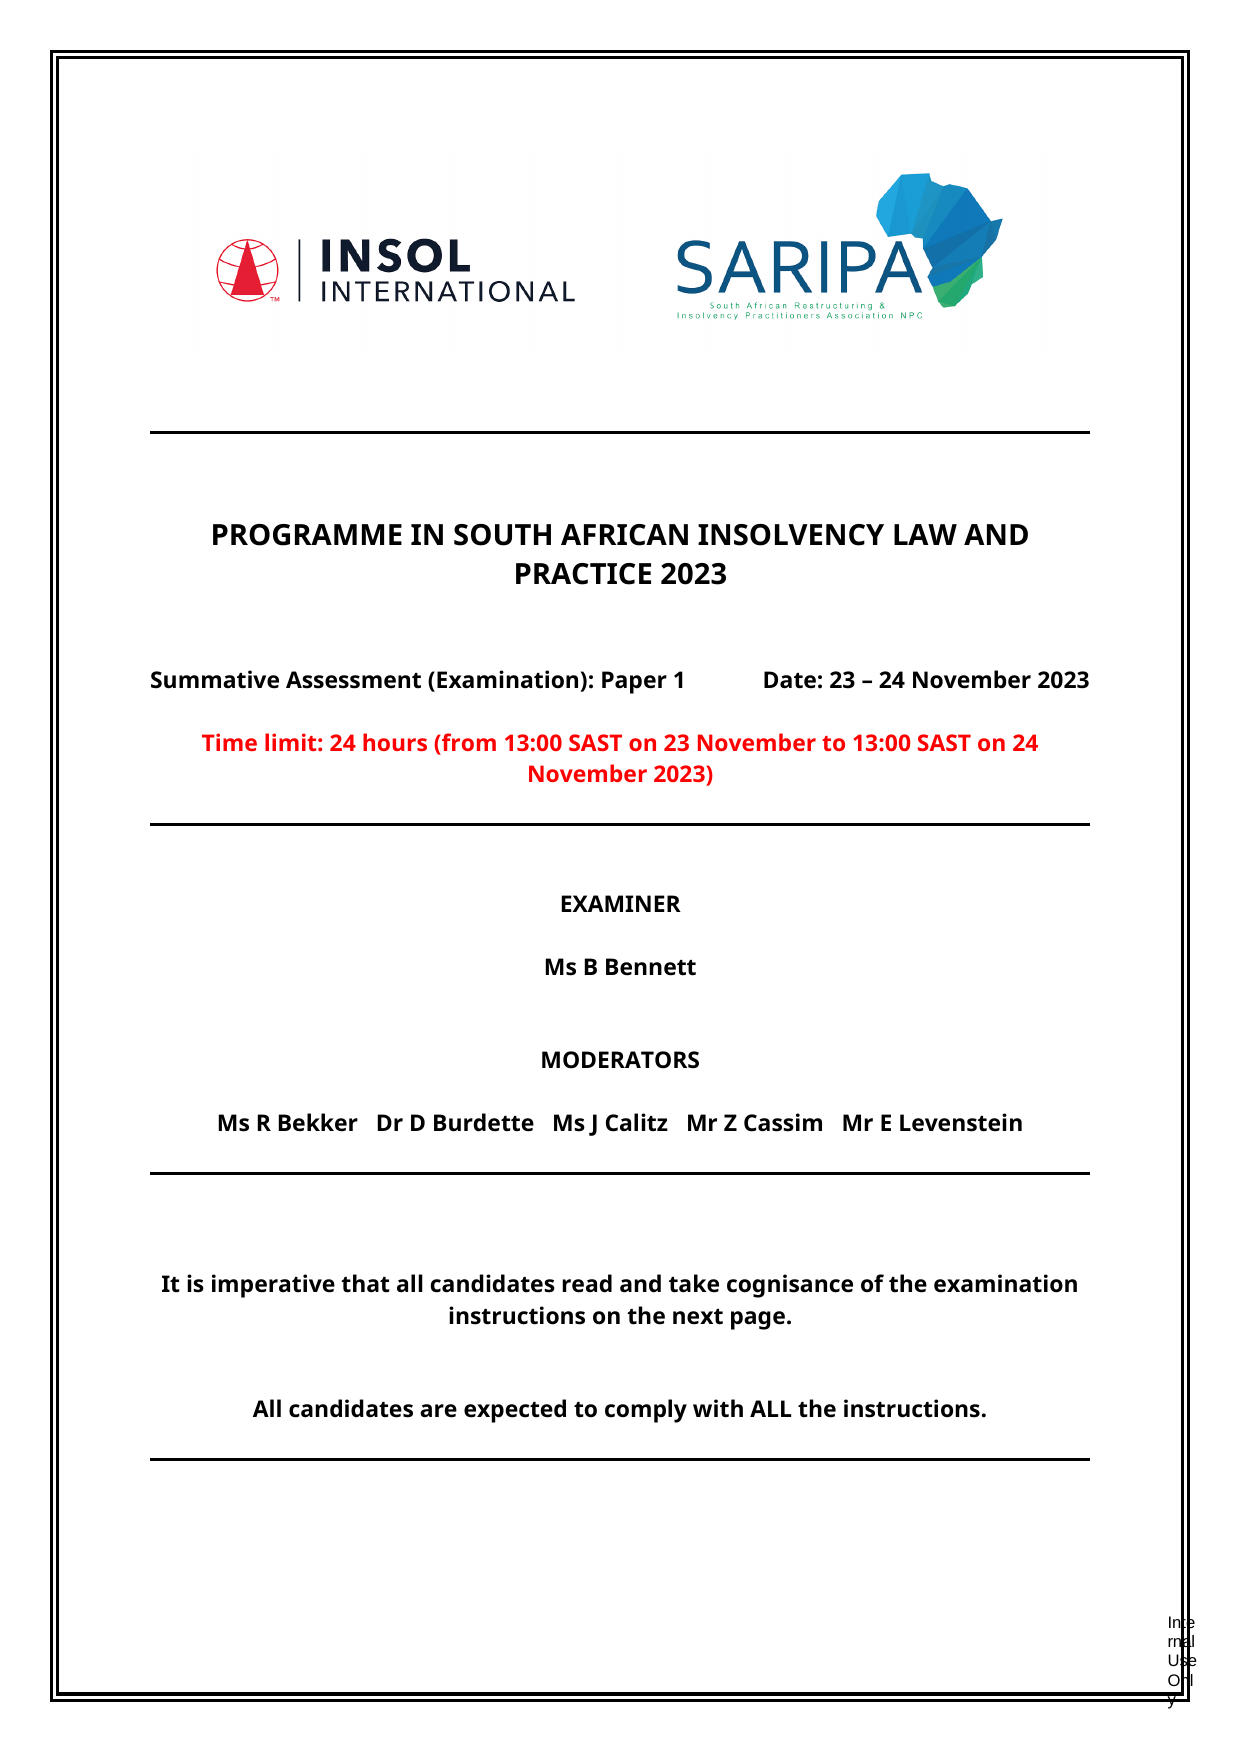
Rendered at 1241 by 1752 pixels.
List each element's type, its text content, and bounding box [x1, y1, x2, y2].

text EXAMINER [150, 888, 1090, 919]
picture [150, 150, 1090, 359]
text Summative Assessment (Examination): Paper 1 Date: 23 – 24 November 2023 [150, 664, 1090, 696]
text Ms B Bennett [150, 951, 1090, 982]
text All candidates are expected to comply with ALL the instructions. [150, 1393, 1090, 1425]
text Ms R Bekker Dr D Burdette Ms J Calitz Mr Z Cassim Mr E Levenstein [150, 1107, 1090, 1138]
text Time limit: 24 hours (from 13:00 SAST on 23 November to 13:00 SAST on 24 November 2023) [150, 727, 1090, 789]
text It is imperative that all candidates read and take cognisance of the examination instructions on the next page. [150, 1268, 1090, 1331]
text PROGRAMME IN SOUTH AFRICAN INSOLVENCY LAW AND PRACTICE 2023 [150, 514, 1090, 593]
text MODERATORS [150, 1044, 1090, 1076]
